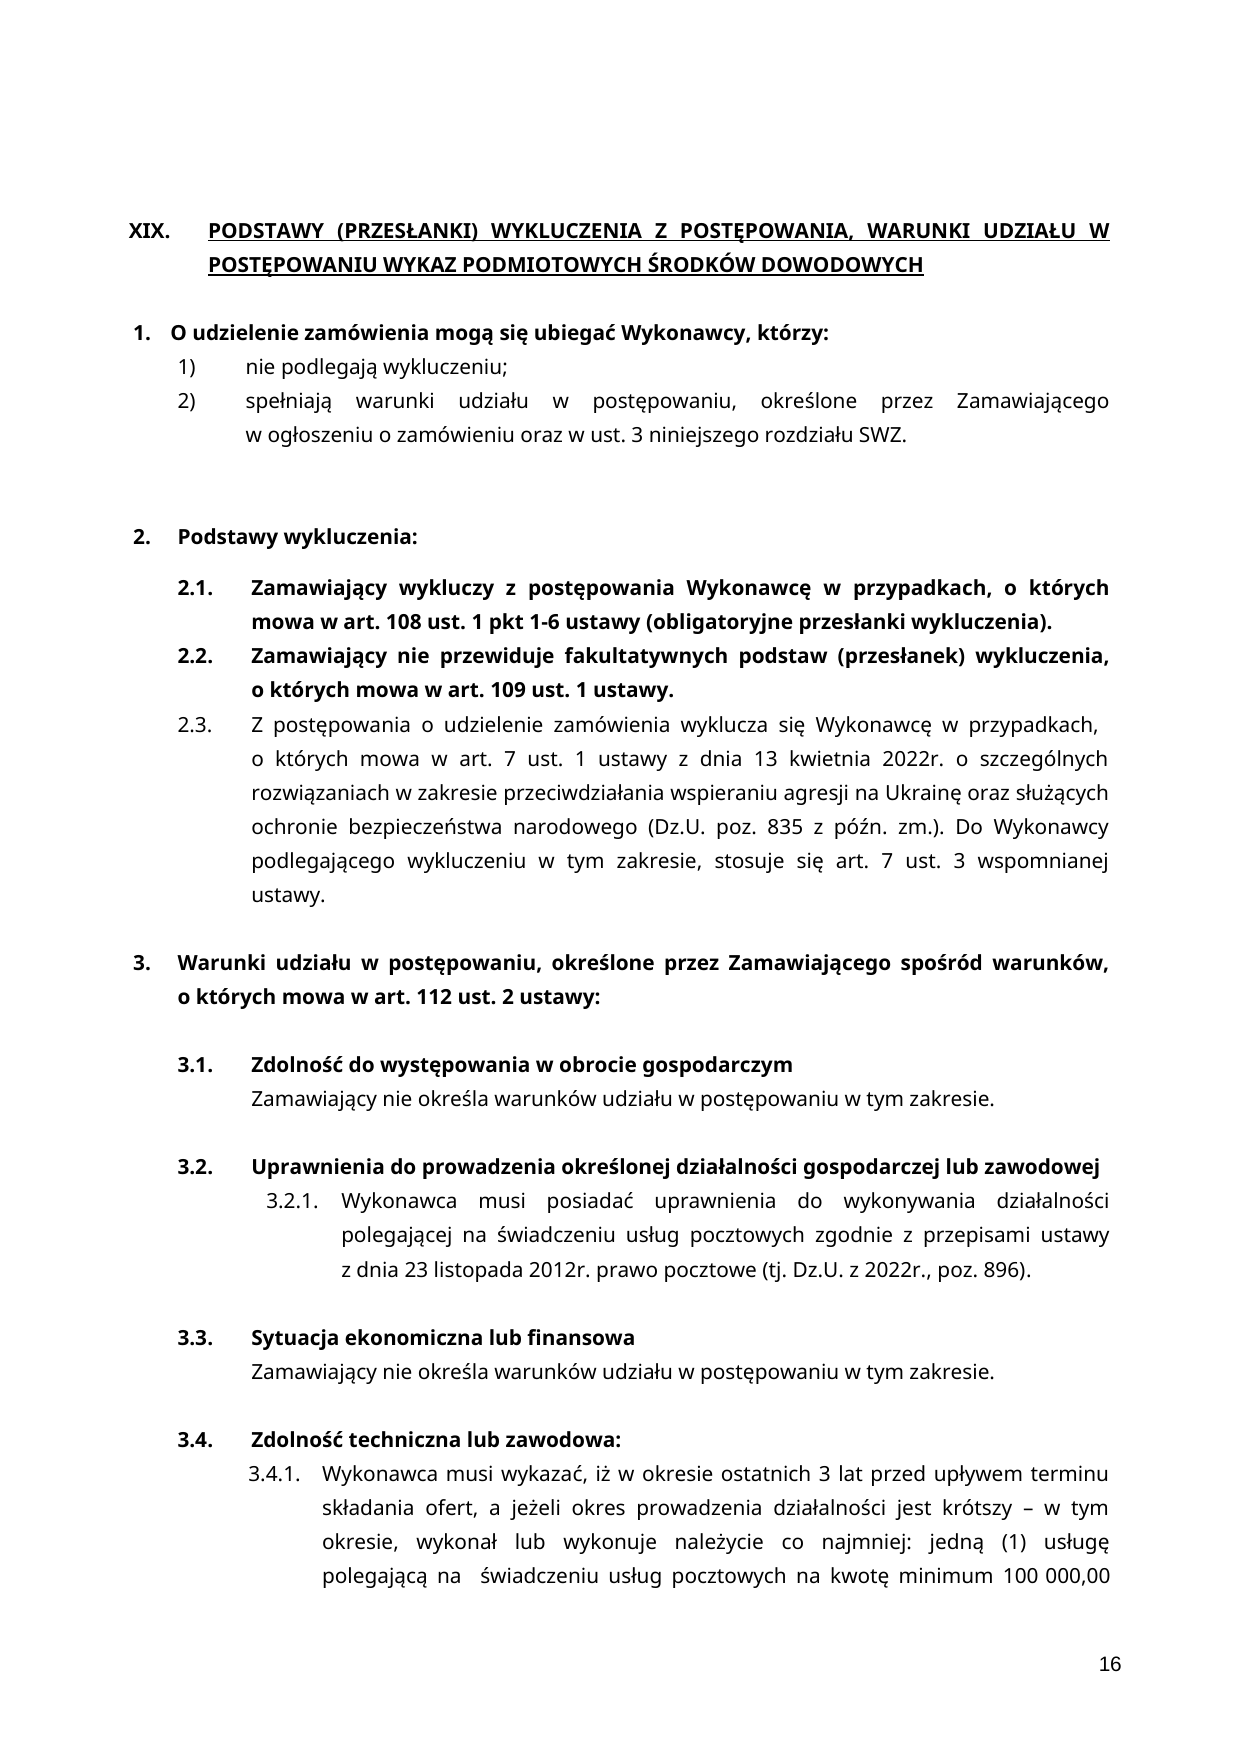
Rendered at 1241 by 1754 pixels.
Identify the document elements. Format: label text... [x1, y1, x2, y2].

list Zamawiający wykluczy z postępowania Wykonawcę w przypadkach, o których mowa w art. 108 ust. 1 pkt 1-6 ustawy (obligatoryjne przesłanki wykluczenia). [177, 573, 1110, 636]
list Warunki udziału w postępowaniu, określone przez Zamawiającego spośród warunków, o których mowa w art. 112 ust. 2 ustawy: [133, 948, 1110, 1011]
list Wykonawca musi posiadać uprawnienia do wykonywania działalności polegającej na świadczeniu usług pocztowych zgodnie z przepisami ustawy z dnia 23 listopada 2012r. prawo pocztowe (tj. Dz.U. z 2022r., poz. 896). [266, 1187, 1110, 1283]
list Podstawy wykluczenia: [133, 522, 1110, 551]
list spełniają warunki udziału w postępowaniu, określone przez Zamawiającego w ogłoszeniu o zamówieniu oraz w ust. 3 niniejszego rozdziału SWZ. [177, 386, 1110, 449]
list nie podlegają wykluczeniu; [177, 352, 1110, 381]
list Z postępowania o udzielenie zamówienia wyklucza się Wykonawcę w przypadkach, o których mowa w art. 7 ust. 1 ustawy z dnia 13 kwietnia 2022r. o szczególnych rozwiązaniach w zakresie przeciwdziałania wspieraniu agresji na Ukrainę oraz służących ochronie bezpieczeństwa narodowego (Dz.U. poz. 835 z późn. zm.). Do Wykonawcy podlegającego wykluczeniu w tym zakresie, stosuje się art. 7 ust. 3 wspomnianej ustawy. [177, 710, 1110, 908]
list Sytuacja ekonomiczna lub finansowa [177, 1323, 1110, 1351]
list O udzielenie zamówienia mogą się ubiegać Wykonawcy, którzy: [133, 318, 1110, 346]
subtitle PODSTAWY (PRZESŁANKI) WYKLUCZENIA Z POSTĘPOWANIA, WARUNKI UDZIAŁU W POSTĘPOWANIU WYKAZ PODMIOTOWYCH ŚRODKÓW DOWODOWYCH [170, 216, 1110, 278]
list Zamawiający nie określa warunków udziału w postępowaniu w tym zakresie. [251, 1084, 1110, 1113]
list Zamawiający nie przewiduje fakultatywnych podstaw (przesłanek) wykluczenia, o których mowa w art. 109 ust. 1 ustawy. [177, 642, 1110, 704]
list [248, 1459, 1110, 1590]
list Zamawiający nie określa warunków udziału w postępowaniu w tym zakresie. [251, 1357, 1110, 1385]
list Uprawnienia do prowadzenia określonej działalności gospodarczej lub zawodowej [177, 1152, 1110, 1181]
list Zdolność techniczna lub zawodowa: [177, 1425, 1110, 1453]
list Zdolność do występowania w obrocie gospodarczym [177, 1050, 1110, 1079]
